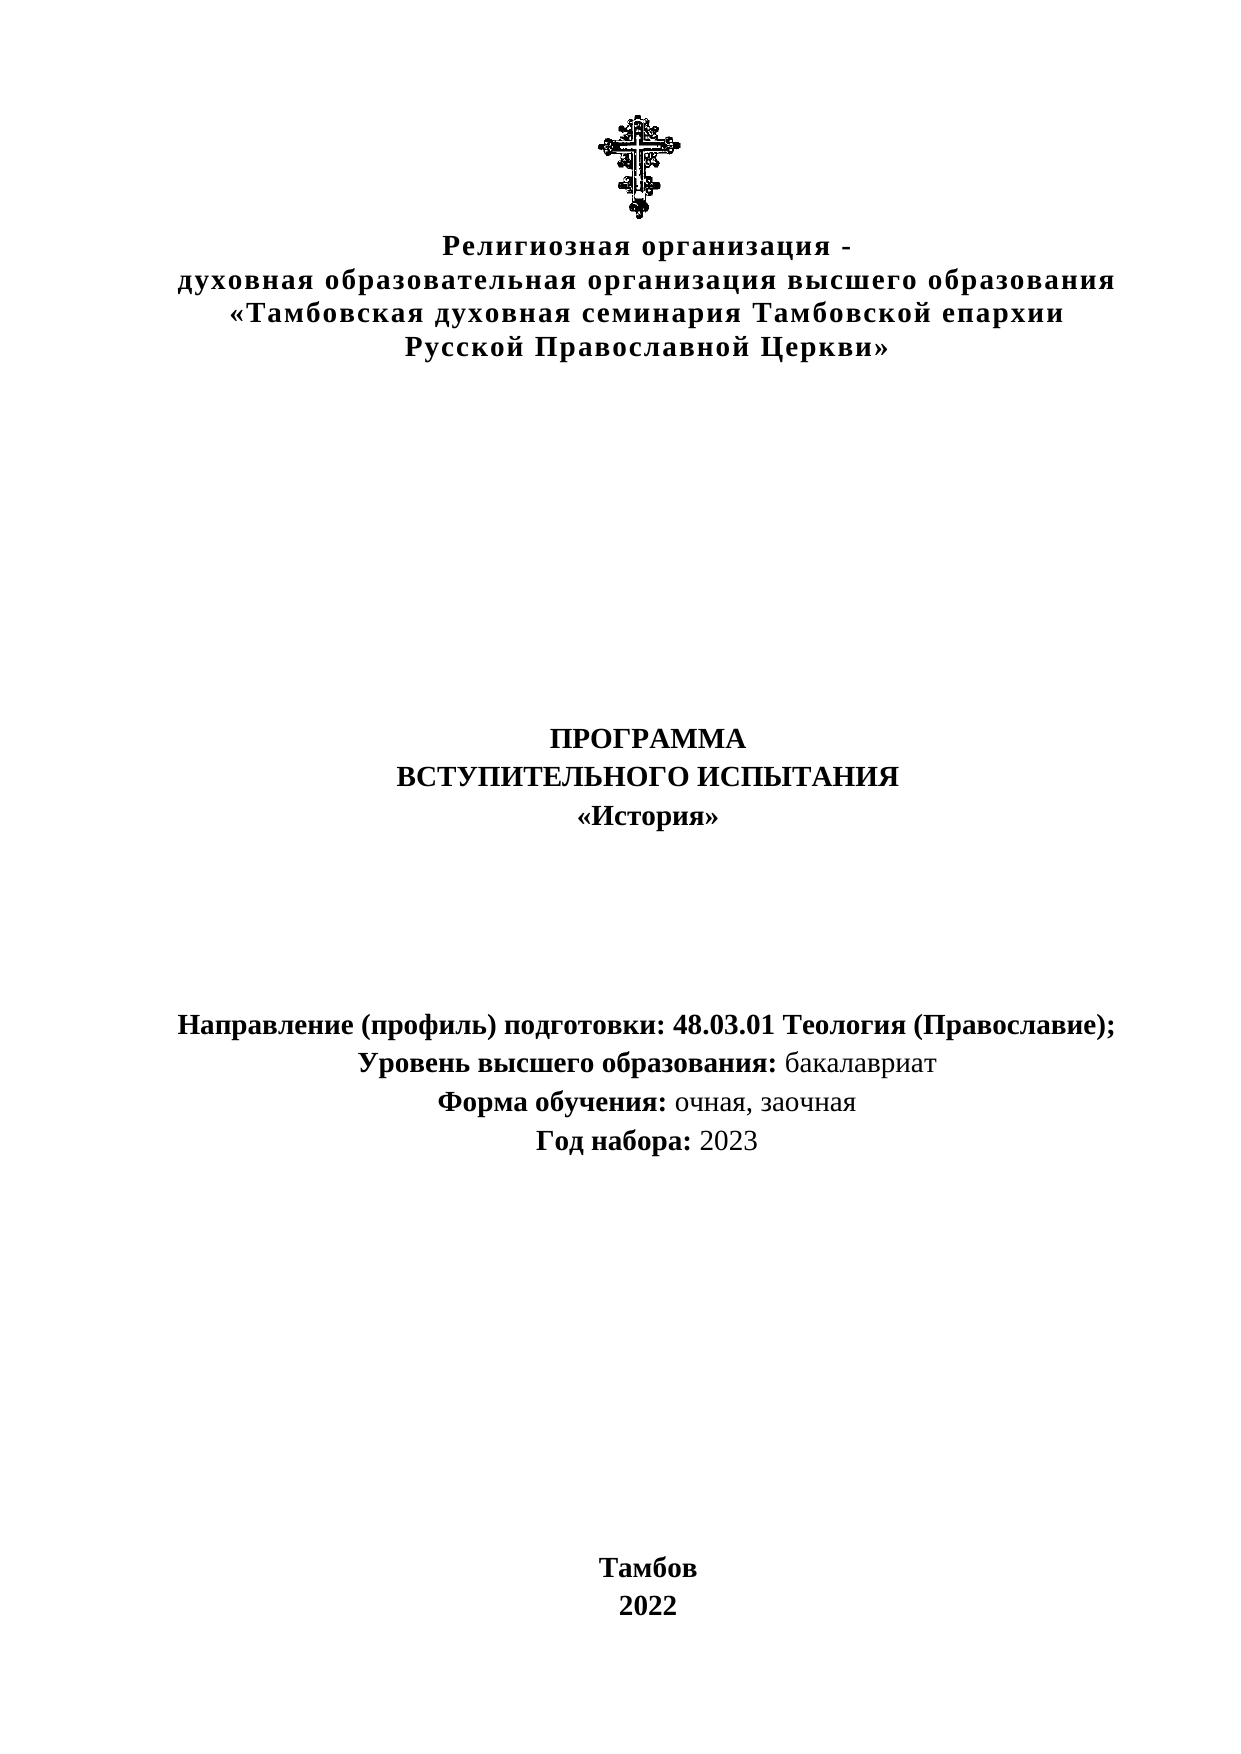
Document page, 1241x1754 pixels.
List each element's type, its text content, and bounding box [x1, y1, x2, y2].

text «История» [141, 798, 1154, 831]
text Русской Православной Церкви» [139, 329, 1154, 363]
text ВСТУПИТЕЛЬНОГО ИСПЫТАНИЯ [141, 759, 1154, 793]
text «Тамбовская духовная семинария Тамбовской епархии [139, 296, 1154, 329]
text ПРОГРАММА [141, 721, 1154, 754]
text Религиозная организация - [139, 228, 1154, 262]
picture [592, 101, 701, 229]
text Уровень высшего образования: бакалавриат [139, 1046, 1154, 1079]
text духовная образовательная организация высшего образования [139, 262, 1154, 296]
text Форма обучения: очная, заочная [139, 1084, 1154, 1118]
text 2022 [141, 1588, 1154, 1622]
text Год набора: 2023 [139, 1123, 1154, 1156]
text Направление (профиль) подготовки: 48.03.01 Теология (Православие); [139, 1007, 1154, 1041]
text Тамбов [141, 1550, 1154, 1583]
